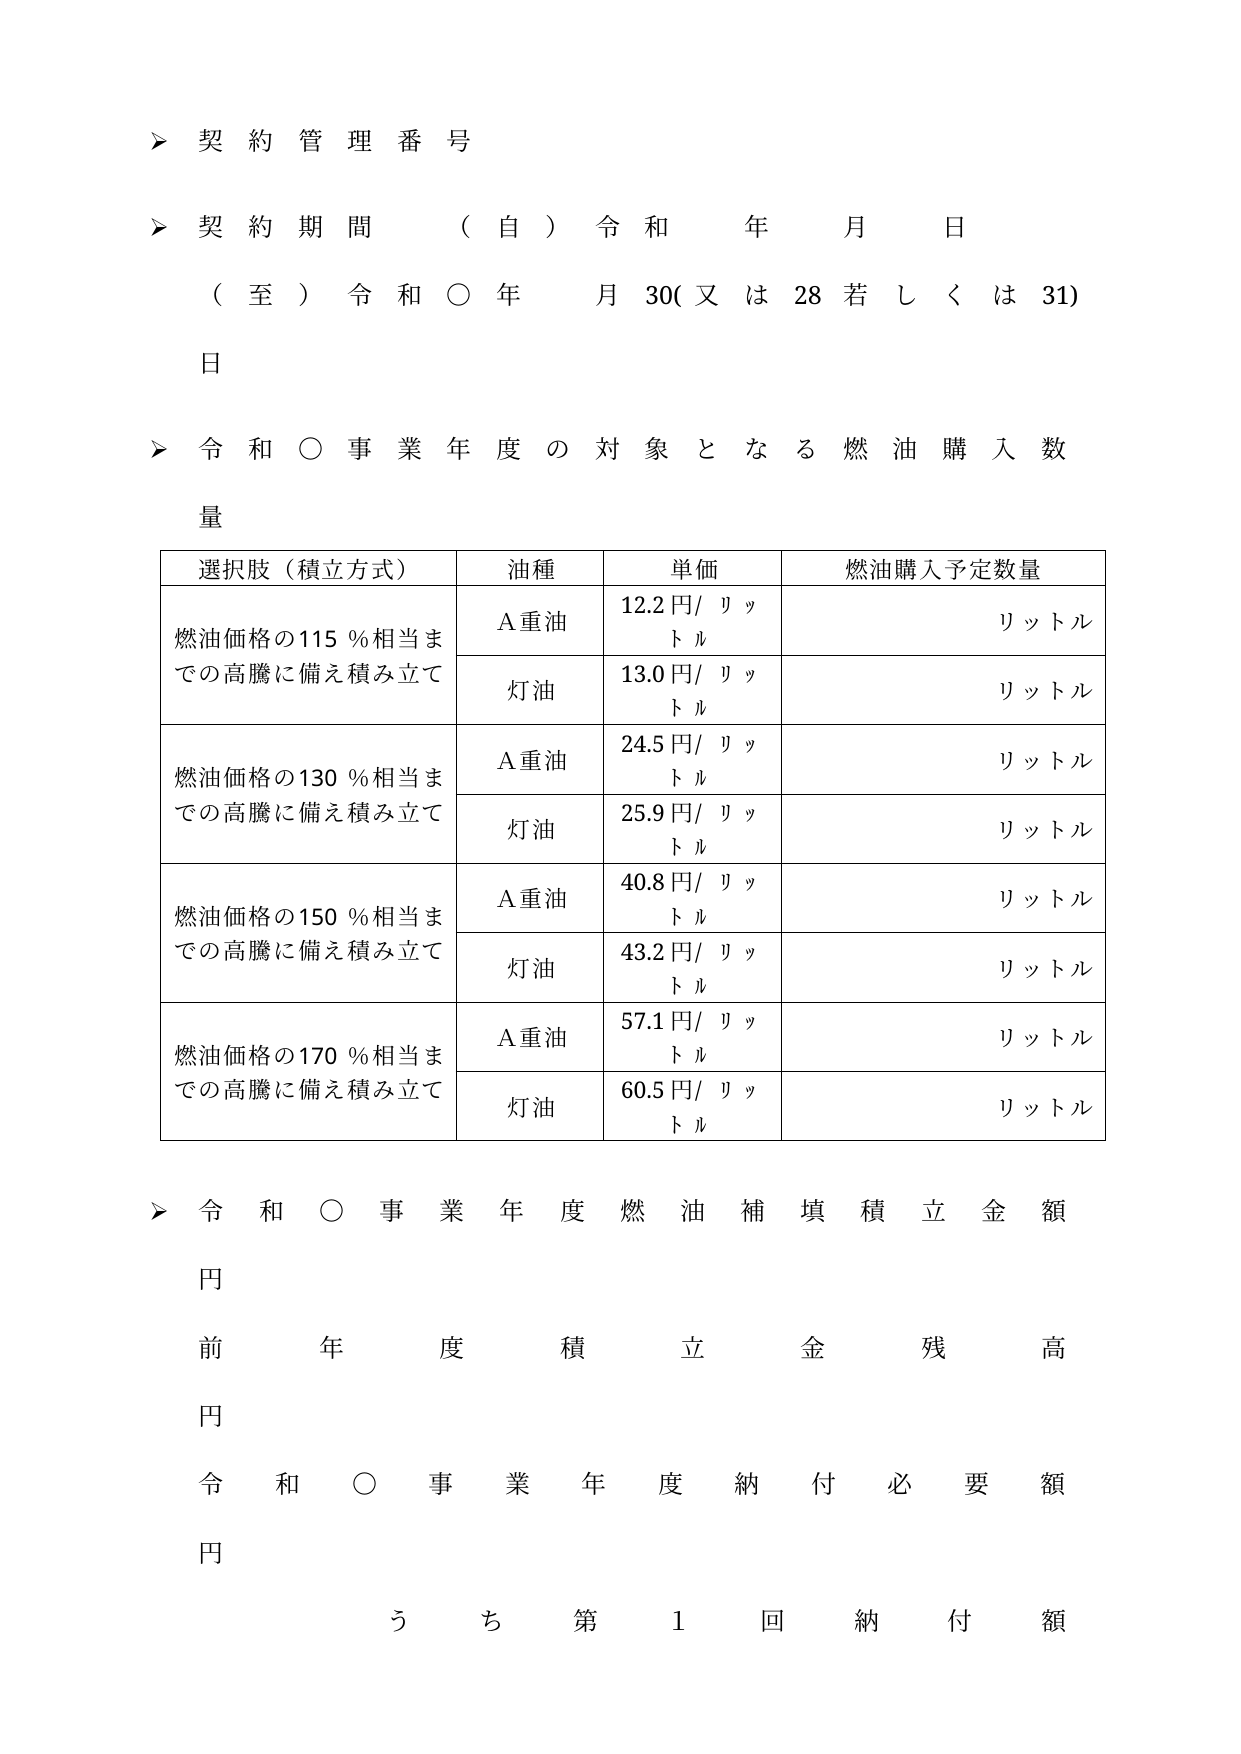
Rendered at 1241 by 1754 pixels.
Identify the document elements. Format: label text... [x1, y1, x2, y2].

list 令和〇事業年度の対象となる燃油購入数量 [149, 413, 1091, 550]
table_cell Ａ重油 [457, 586, 603, 655]
text 令和〇事業年度納付必要額 円 [193, 1449, 1091, 1586]
table_cell リットル [782, 725, 1105, 793]
table_cell リットル [782, 795, 1105, 863]
table_cell 40.8円/ﾘｯﾄﾙ [604, 864, 781, 932]
table_cell 灯油 [457, 1072, 603, 1140]
table_cell 24.5円/ﾘｯﾄﾙ [604, 725, 781, 793]
table_cell 25.9円/ﾘｯﾄﾙ [604, 795, 781, 863]
table_cell 灯油 [457, 656, 603, 724]
table_cell 燃油価格の150％相当までの高騰に備え積み立て [161, 864, 456, 1002]
table_header 選択肢（積立方式） [161, 551, 456, 585]
table_cell リットル [782, 1003, 1105, 1071]
table_cell リットル [782, 656, 1105, 724]
list 契約管理番号 [149, 106, 1091, 174]
table_cell 43.2円/ﾘｯﾄﾙ [604, 933, 781, 1002]
table_cell 灯油 [457, 795, 603, 863]
text 前年度積立金残高 円 [193, 1312, 1091, 1449]
table_cell リットル [782, 933, 1105, 1002]
list 令和〇事業年度燃油補填積立金額 円 [149, 1176, 1091, 1312]
table_header 油種 [457, 551, 603, 585]
table_cell 57.1円/ﾘｯﾄﾙ [604, 1003, 781, 1071]
table_cell 燃油価格の130％相当までの高騰に備え積み立て [161, 725, 456, 863]
table_cell リットル [782, 864, 1105, 932]
table_cell 燃油価格の115％相当までの高騰に備え積み立て [161, 586, 456, 724]
table_cell 13.0円/ﾘｯﾄﾙ [604, 656, 781, 724]
table_cell Ａ重油 [457, 864, 603, 932]
table_cell 12.2円/ﾘｯﾄﾙ [604, 586, 781, 655]
table_header 単価 [604, 551, 781, 585]
list 契約期間 （自）令和 年 月 日 （至）令和〇年 月30(又は28若しくは31)日 [149, 191, 1091, 396]
table_cell 灯油 [457, 933, 603, 1002]
table_cell リットル [782, 1072, 1105, 1140]
table_cell Ａ重油 [457, 1003, 603, 1071]
table_cell 60.5円/ﾘｯﾄﾙ [604, 1072, 781, 1140]
table_cell 燃油価格の170％相当までの高騰に備え積み立て [161, 1003, 456, 1140]
table_cell Ａ重油 [457, 725, 603, 793]
table_header 燃油購入予定数量 [782, 551, 1105, 585]
text うち第１回納付額 円 [149, 1586, 1091, 1654]
table_cell リットル [782, 586, 1105, 655]
